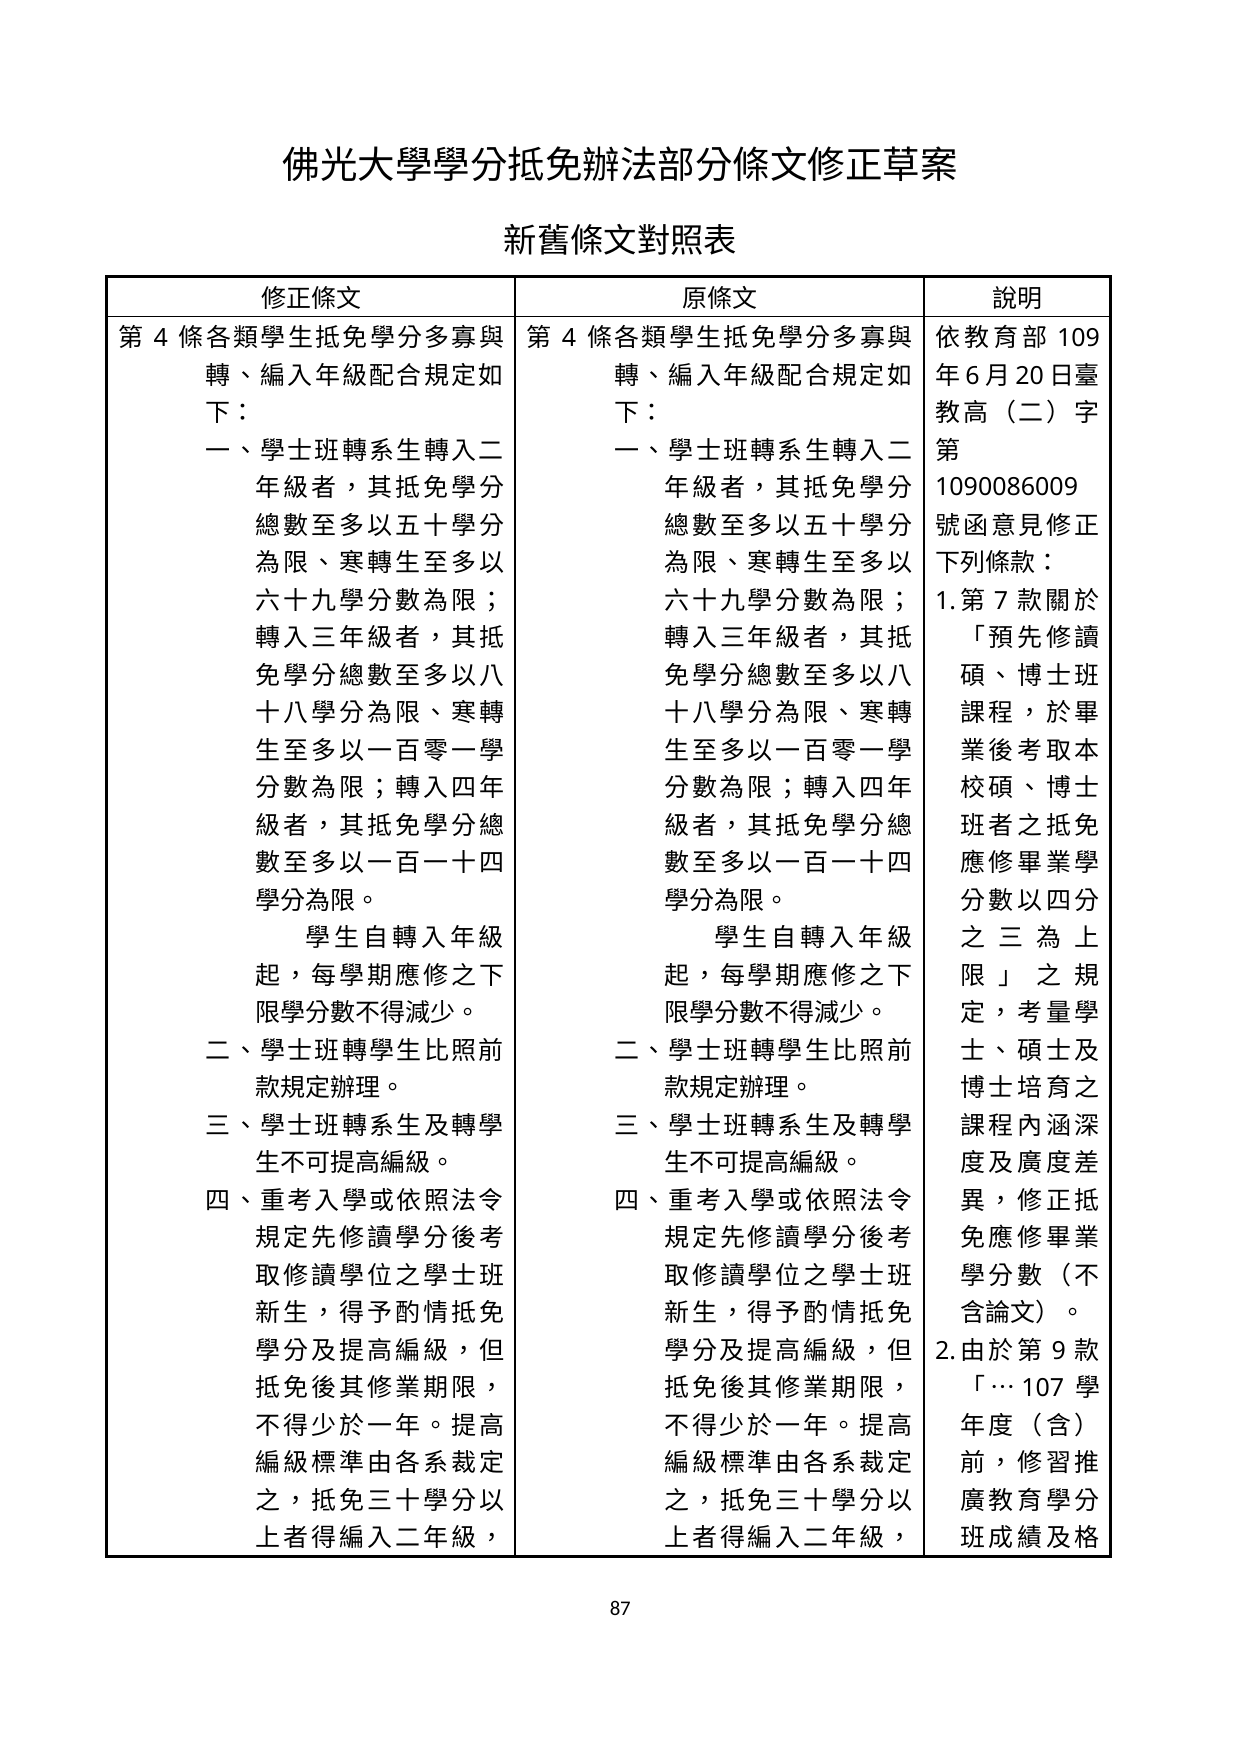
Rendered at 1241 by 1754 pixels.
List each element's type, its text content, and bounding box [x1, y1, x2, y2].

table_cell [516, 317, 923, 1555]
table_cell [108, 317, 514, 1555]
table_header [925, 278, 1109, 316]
text 佛光大學學分抵免辦法部分條文修正草案 [118, 125, 1122, 200]
text 新舊條文對照表 [118, 200, 1122, 275]
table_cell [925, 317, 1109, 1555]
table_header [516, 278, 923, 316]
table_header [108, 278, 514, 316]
